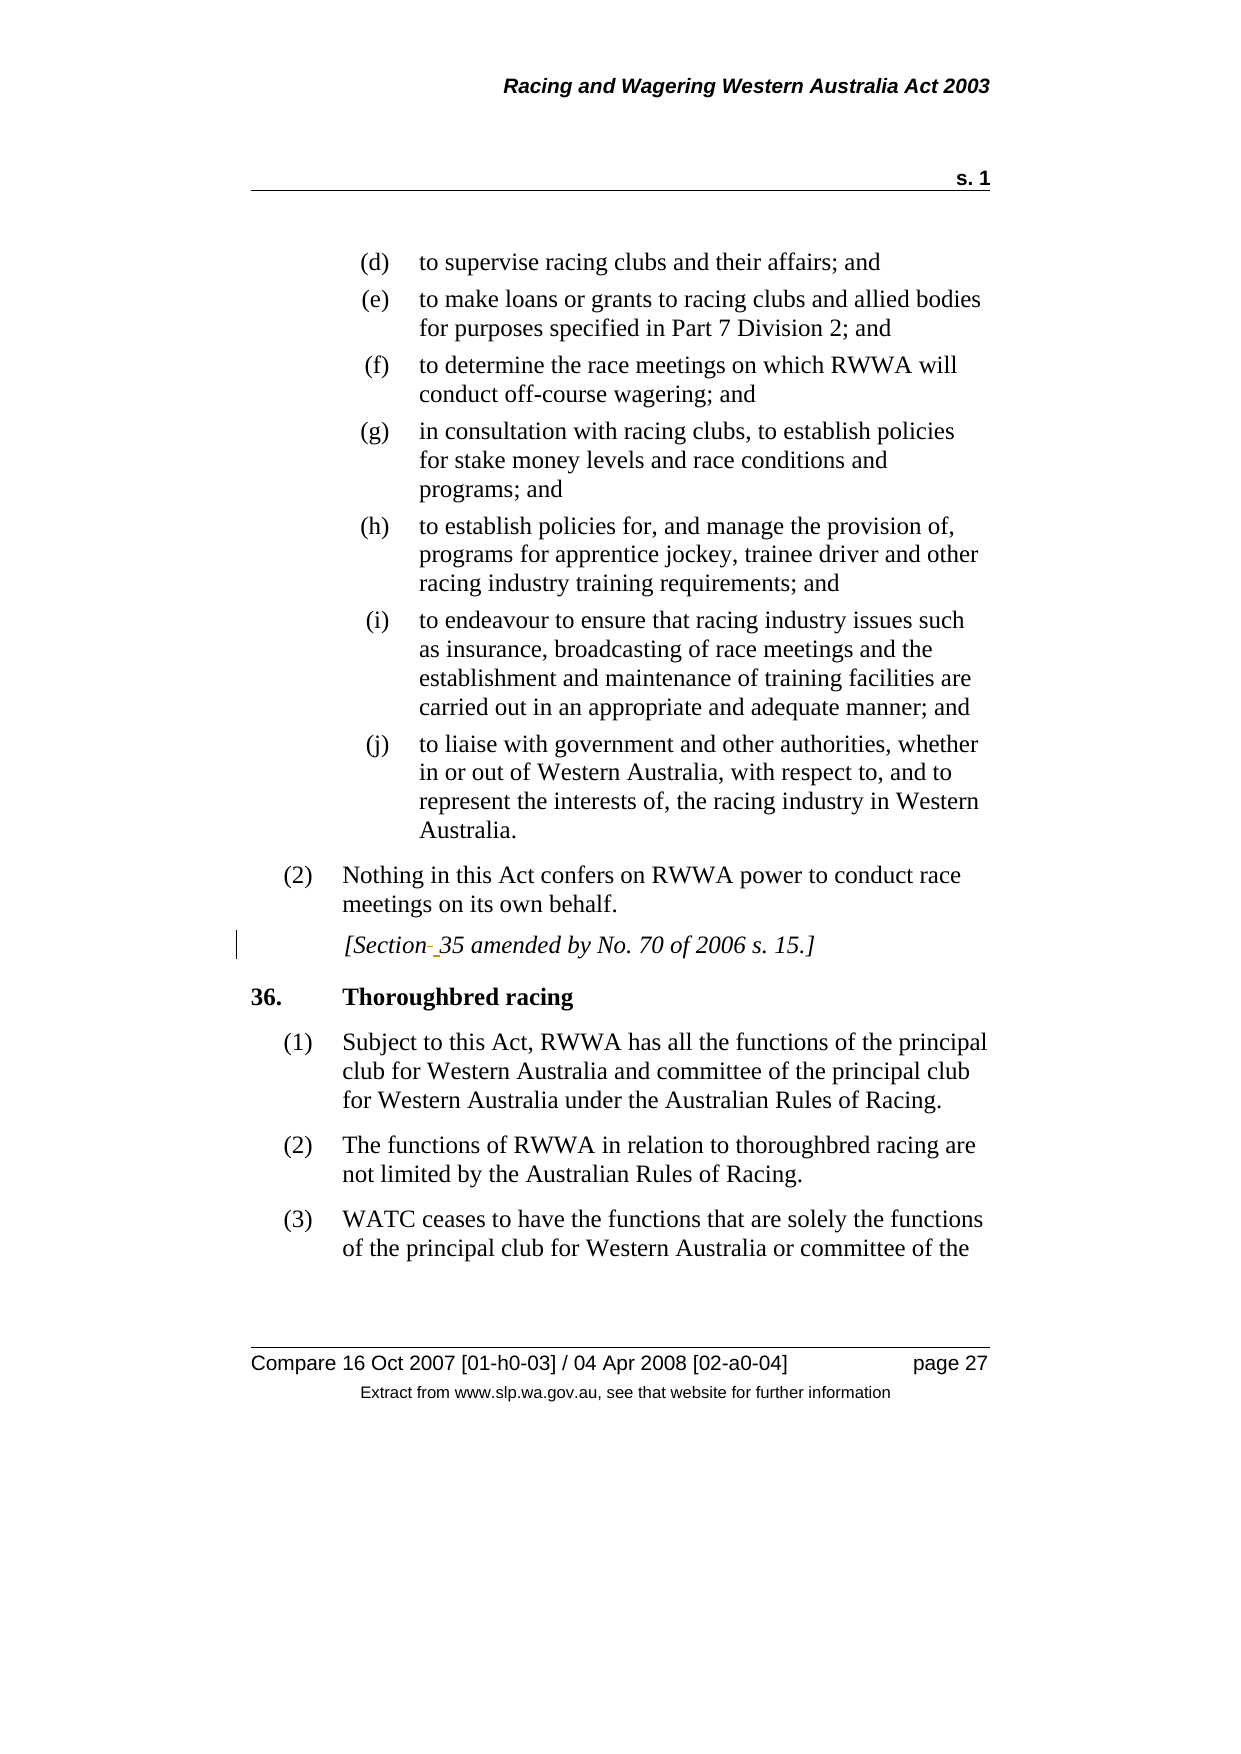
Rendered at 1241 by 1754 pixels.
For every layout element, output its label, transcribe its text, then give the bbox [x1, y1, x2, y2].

text (d) to supervise racing clubs and their affairs; and [251, 247, 990, 276]
text (f) to determine the race meetings on which RWWA will conduct off-course wagering; and [251, 350, 990, 408]
text (2) The functions of RWWA in relation to thoroughbred racing are not limited by the Australian Rules of Racing. [251, 1130, 990, 1188]
text (2) Nothing in this Act confers on RWWA power to conduct race meetings on its own behalf. [251, 860, 990, 918]
subtitle 36. Thoroughbred racing [251, 982, 990, 1011]
text (h) to establish policies for, and manage the provision of, programs for apprentice jockey, trainee driver and other racing industry training requirements; and [251, 511, 990, 597]
text [Section35 amended by No. 70 of 2006 s. 15.] [251, 930, 990, 959]
text (g) in consultation with racing clubs, to establish policies for stake money levels and race conditions and programs; and [251, 416, 990, 502]
text (1) Subject to this Act, RWWA has all the functions of the principal club for Western Australia and committee of the principal club for Western Australia under the Australian Rules of Racing. [251, 1027, 990, 1114]
text (e) to make loans or grants to racing clubs and allied bodies for purposes specified in Part 7 Division 2; and [251, 284, 990, 342]
text (i) to endeavour to ensure that racing industry issues such as insurance, broadcasting of race meetings and the establishment and maintenance of training facilities are carried out in an appropriate and adequate manner; and [251, 605, 990, 720]
text (j) to liaise with government and other authorities, whether in or out of Western Australia, with respect to, and to represent the interests of, the racing industry in Western Australia. [251, 729, 990, 844]
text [251, 1204, 990, 1262]
